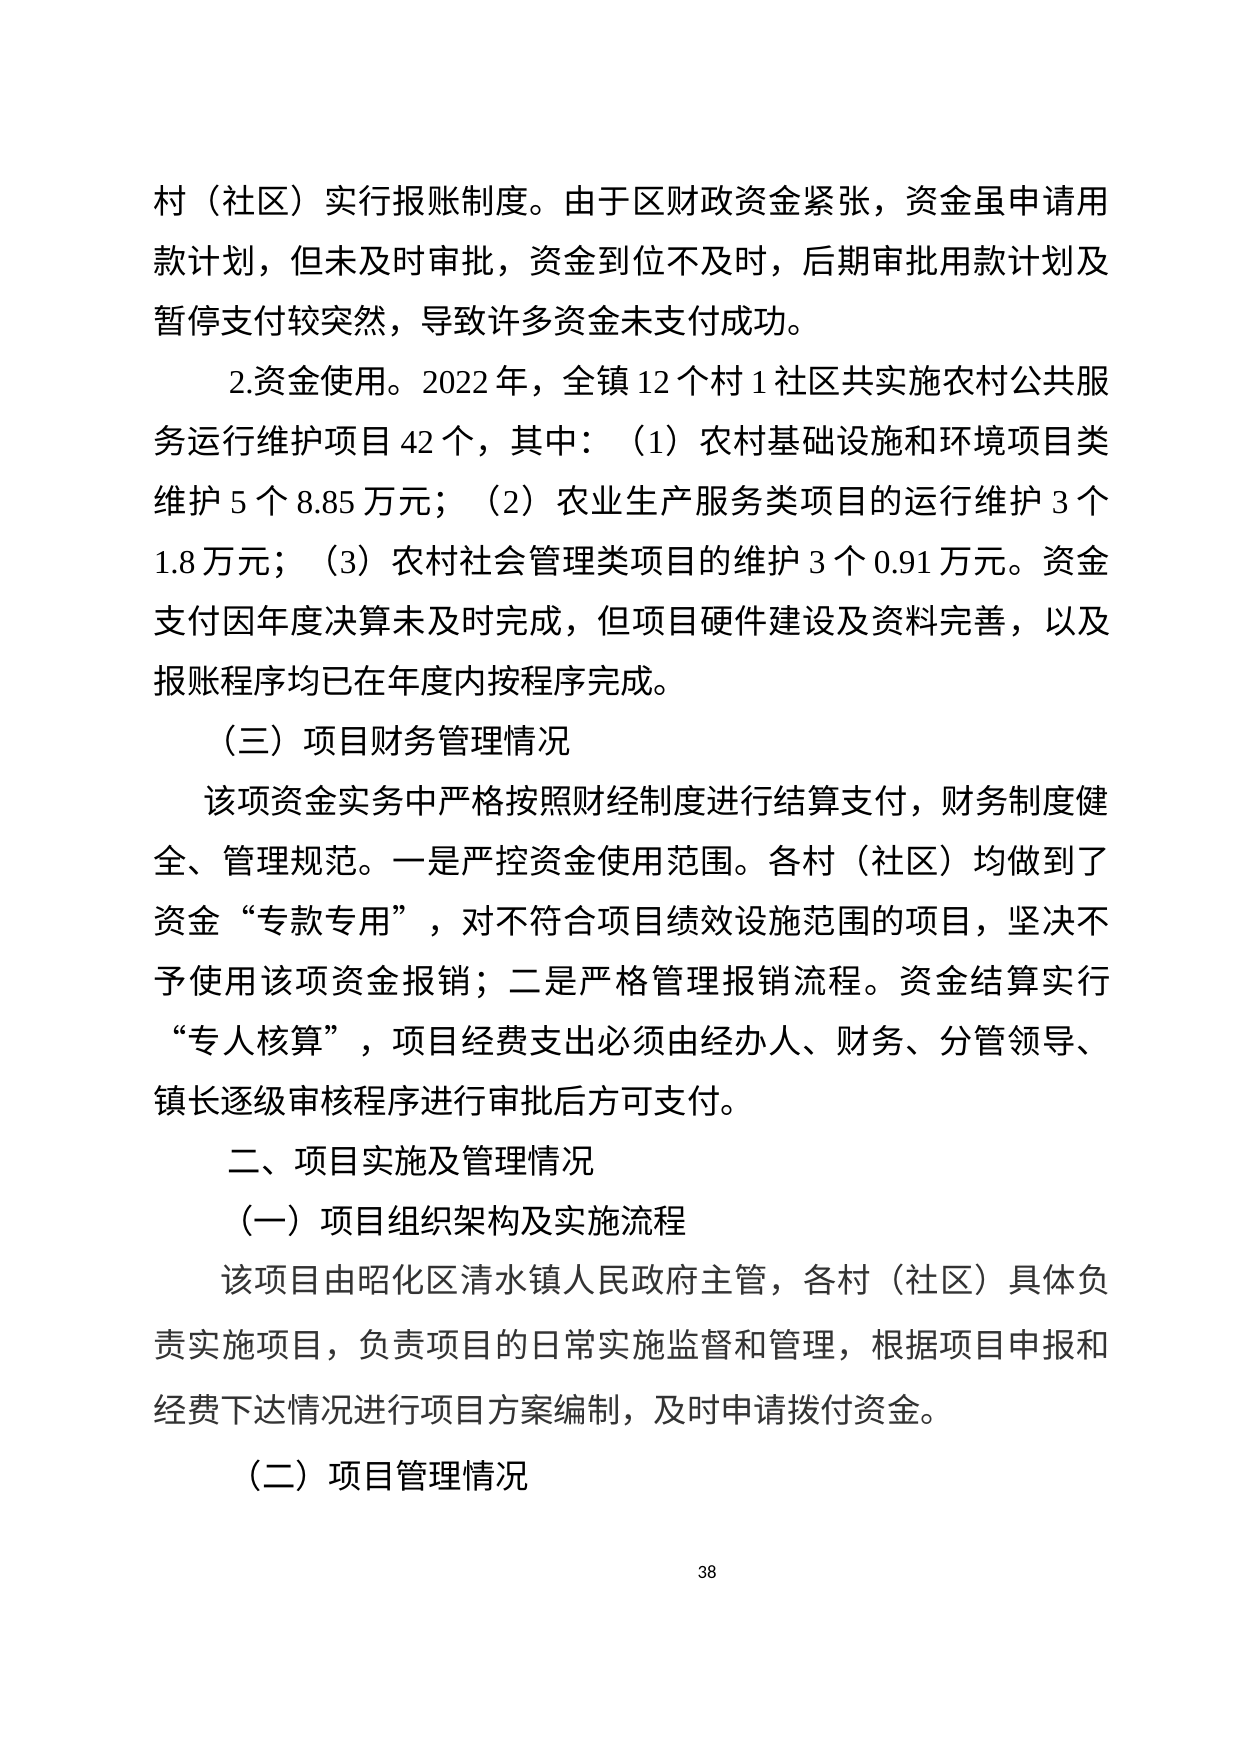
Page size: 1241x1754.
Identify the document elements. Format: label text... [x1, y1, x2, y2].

text 2.资金使用。2022年，全镇12个村1社区共实施农村公共服务运行维护项目42个，其中：（1）农村基础设施和环境项目类维护5个8.85万元；（2）农业生产服务类项目的运行维护3个1.8万元；（3）农村社会管理类项目的维护3个0.91万元。资金支付因年度决算未及时完成，但项目硬件建设及资料完善，以及报账程序均已在年度内按程序完成。 [153, 345, 1110, 705]
text 该项资金实务中严格按照财经制度进行结算支付，财务制度健全、管理规范。一是严控资金使用范围。各村（社区）均做到了资金“专款专用”，对不符合项目绩效设施范围的项目，坚决不予使用该项资金报销；二是严格管理报销流程。资金结算实行“专人核算”，项目经费支出必须由经办人、财务、分管领导、镇长逐级审核程序进行审批后方可支付。 [153, 765, 1110, 1125]
text 该项目由昭化区清水镇人民政府主管，各村（社区）具体负责实施项目，负责项目的日常实施监督和管理，根据项目申报和经费下达情况进行项目方案编制，及时申请拨付资金。 [153, 1245, 1110, 1440]
list 二、项目实施及管理情况 [227, 1125, 1110, 1185]
text （三）项目财务管理情况 [153, 705, 1110, 765]
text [153, 165, 1110, 345]
text （一）项目组织架构及实施流程 [153, 1185, 1110, 1245]
list （二）项目管理情况 [153, 1440, 1110, 1501]
